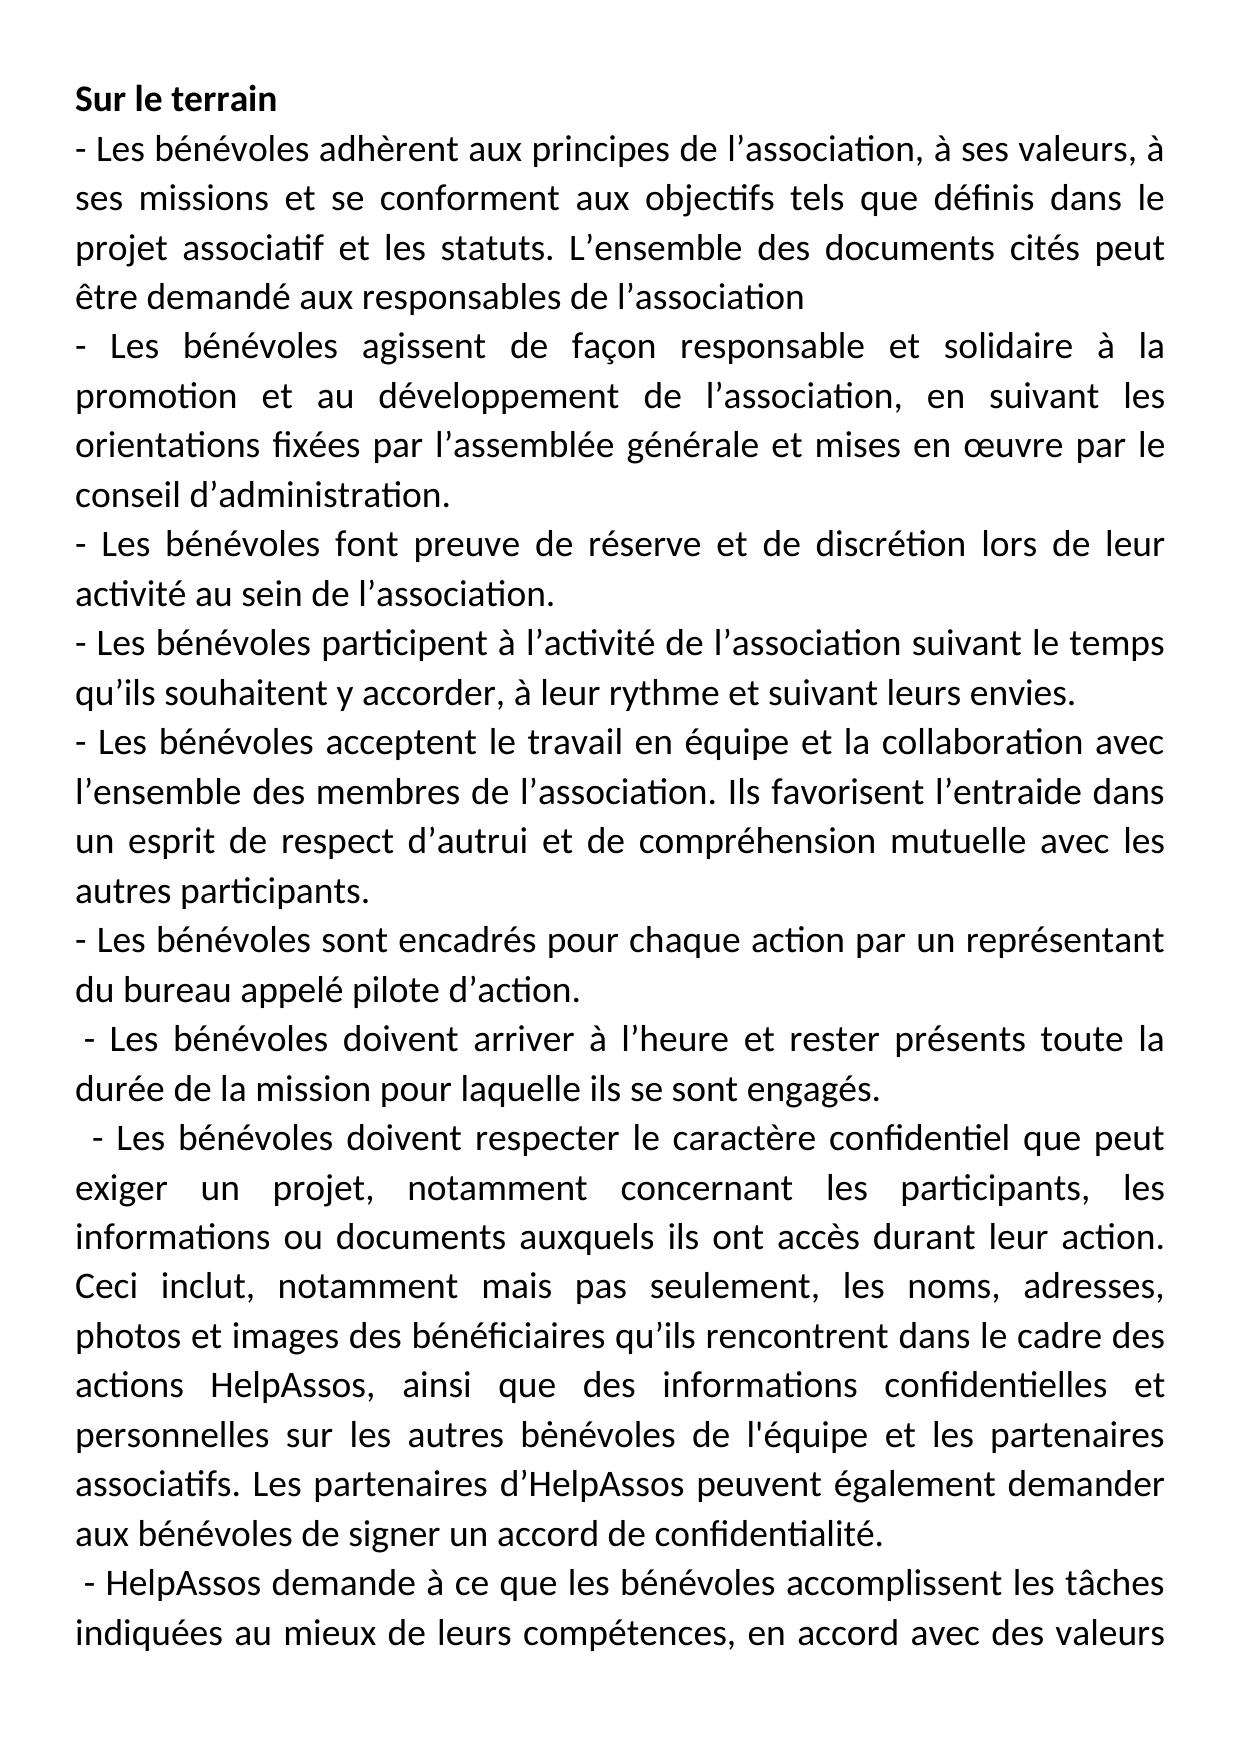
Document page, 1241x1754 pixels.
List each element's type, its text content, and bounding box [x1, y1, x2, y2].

text Sur le terrain [75, 75, 1165, 121]
text - Les bénévoles agissent de façon responsable et solidaire à la promotion et au développement de l’association, en suivant les orientations fixées par l’assemblée générale et mises en œuvre par le conseil d’administration. [75, 322, 1165, 517]
text - Les bénévoles doivent arriver à l’heure et rester présents toute la durée de la mission pour laquelle ils se sont engagés. [75, 1015, 1165, 1110]
text - Les bénévoles participent à l’activité de l’association suivant le temps qu’ils souhaitent y accorder, à leur rythme et suivant leurs envies. [75, 619, 1165, 714]
text - Les bénévoles doivent respecter le caractère confidentiel que peut exiger un projet, notamment concernant les participants, les informations ou documents auxquels ils ont accès durant leur action. Ceci inclut, notamment mais pas seulement, les noms, adresses, photos et images des bénéficiaires qu’ils rencontrent dans le cadre des actions HelpAssos, ainsi que des informations confidentielles et personnelles sur les autres bėnévoles de l'équipe et les partenaires associatifs. Les partenaires d’HelpAssos peuvent également demander aux bénévoles de signer un accord de confidentialité. [75, 1114, 1165, 1556]
text - Les bénévoles font preuve de réserve et de discrétion lors de leur activité au sein de l’association. [75, 520, 1165, 616]
text - Les bénévoles acceptent le travail en équipe et la collaboration avec l’ensemble des membres de l’association. Ils favorisent l’entraide dans un esprit de respect d’autrui et de compréhension mutuelle avec les autres participants. [75, 718, 1165, 912]
text - Les bénévoles sont encadrés pour chaque action par un représentant du bureau appelé pilote d’action. [75, 916, 1165, 1011]
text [75, 1559, 1165, 1655]
text - Les bénévoles adhèrent aux principes de l’association, à ses valeurs, à ses missions et se conforment aux objectifs tels que définis dans le projet associatif et les statuts. L’ensemble des documents cités peut être demandé aux responsables de l’association [75, 124, 1165, 319]
